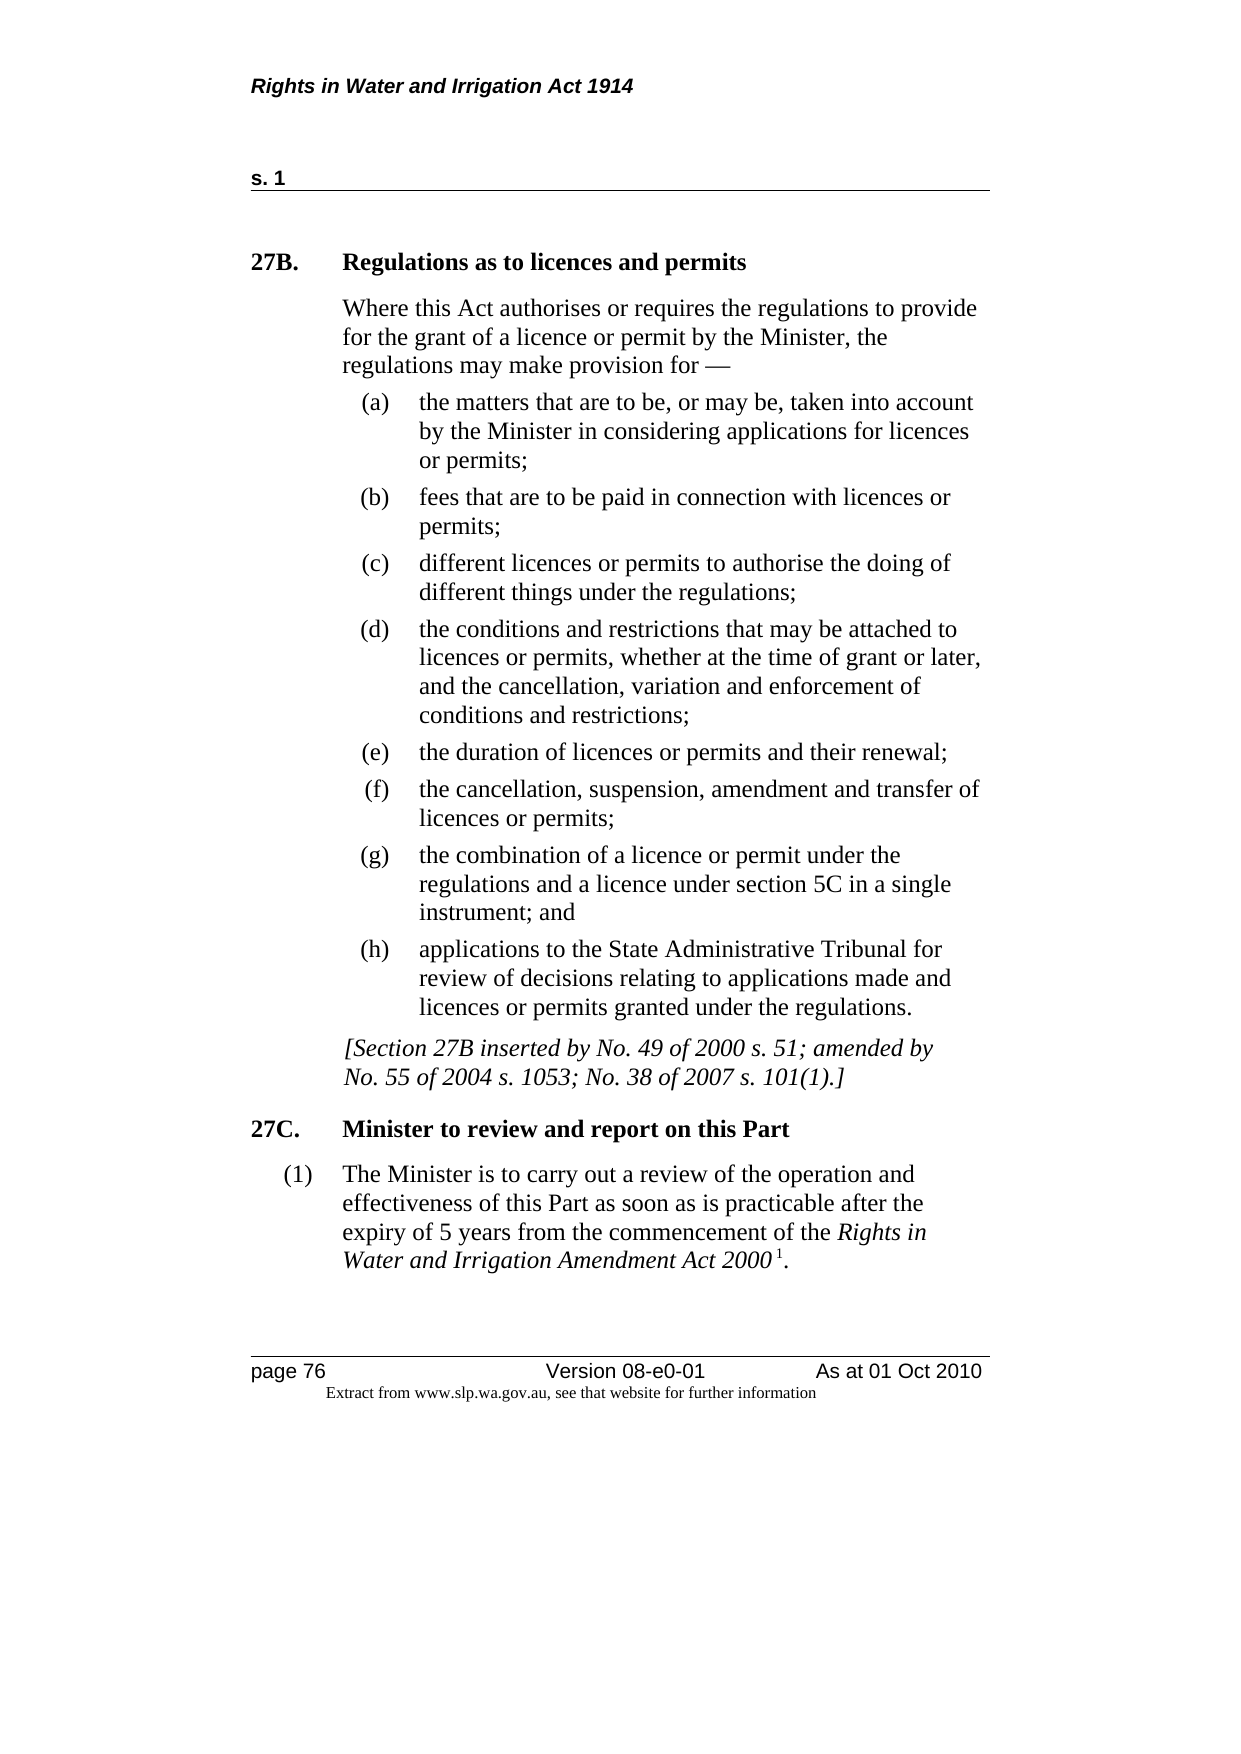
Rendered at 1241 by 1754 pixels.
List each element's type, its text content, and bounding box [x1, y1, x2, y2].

text (h) applications to the State Administrative Tribunal for review of decisions relating to applications made and licences or permits granted under the regulations. [251, 934, 990, 1021]
text Where this Act authorises or requires the regulations to provide for the grant of a licence or permit by the Minister, the regulations may make provision for — [251, 293, 990, 379]
text [Section 27B inserted by No. 49 of 2000 s. 51; amended by No. 55 of 2004 s. 1053; No. 38 of 2007 s. 101(1).] [251, 1033, 990, 1091]
text (g) the combination of a licence or permit under the regulations and a licence under section 5C in a single instrument; and [251, 840, 990, 926]
text (d) the conditions and restrictions that may be attached to licences or permits, whether at the time of grant or later, and the cancellation, variation and enforcement of conditions and restrictions; [251, 614, 990, 729]
text (e) the duration of licences or permits and their renewal; [251, 737, 990, 766]
text (c) different licences or permits to authorise the doing of different things under the regulations; [251, 548, 990, 605]
subtitle 27B. Regulations as to licences and permits [251, 247, 990, 276]
text (b) fees that are to be paid in connection with licences or permits; [251, 482, 990, 539]
subtitle 27C. Minister to review and report on this Part [251, 1114, 990, 1142]
text (f) the cancellation, suspension, amendment and transfer of licences or permits; [251, 774, 990, 832]
text (a) the matters that are to be, or may be, taken into account by the Minister in considering applications for licences or permits; [251, 387, 990, 474]
text (1) The Minister is to carry out a review of the operation and effectiveness of this Part as soon as is practicable after the expiry of 5 years from the commencement of the Rights in Water and Irrigation Amendment Act 2000 1. [251, 1159, 990, 1274]
